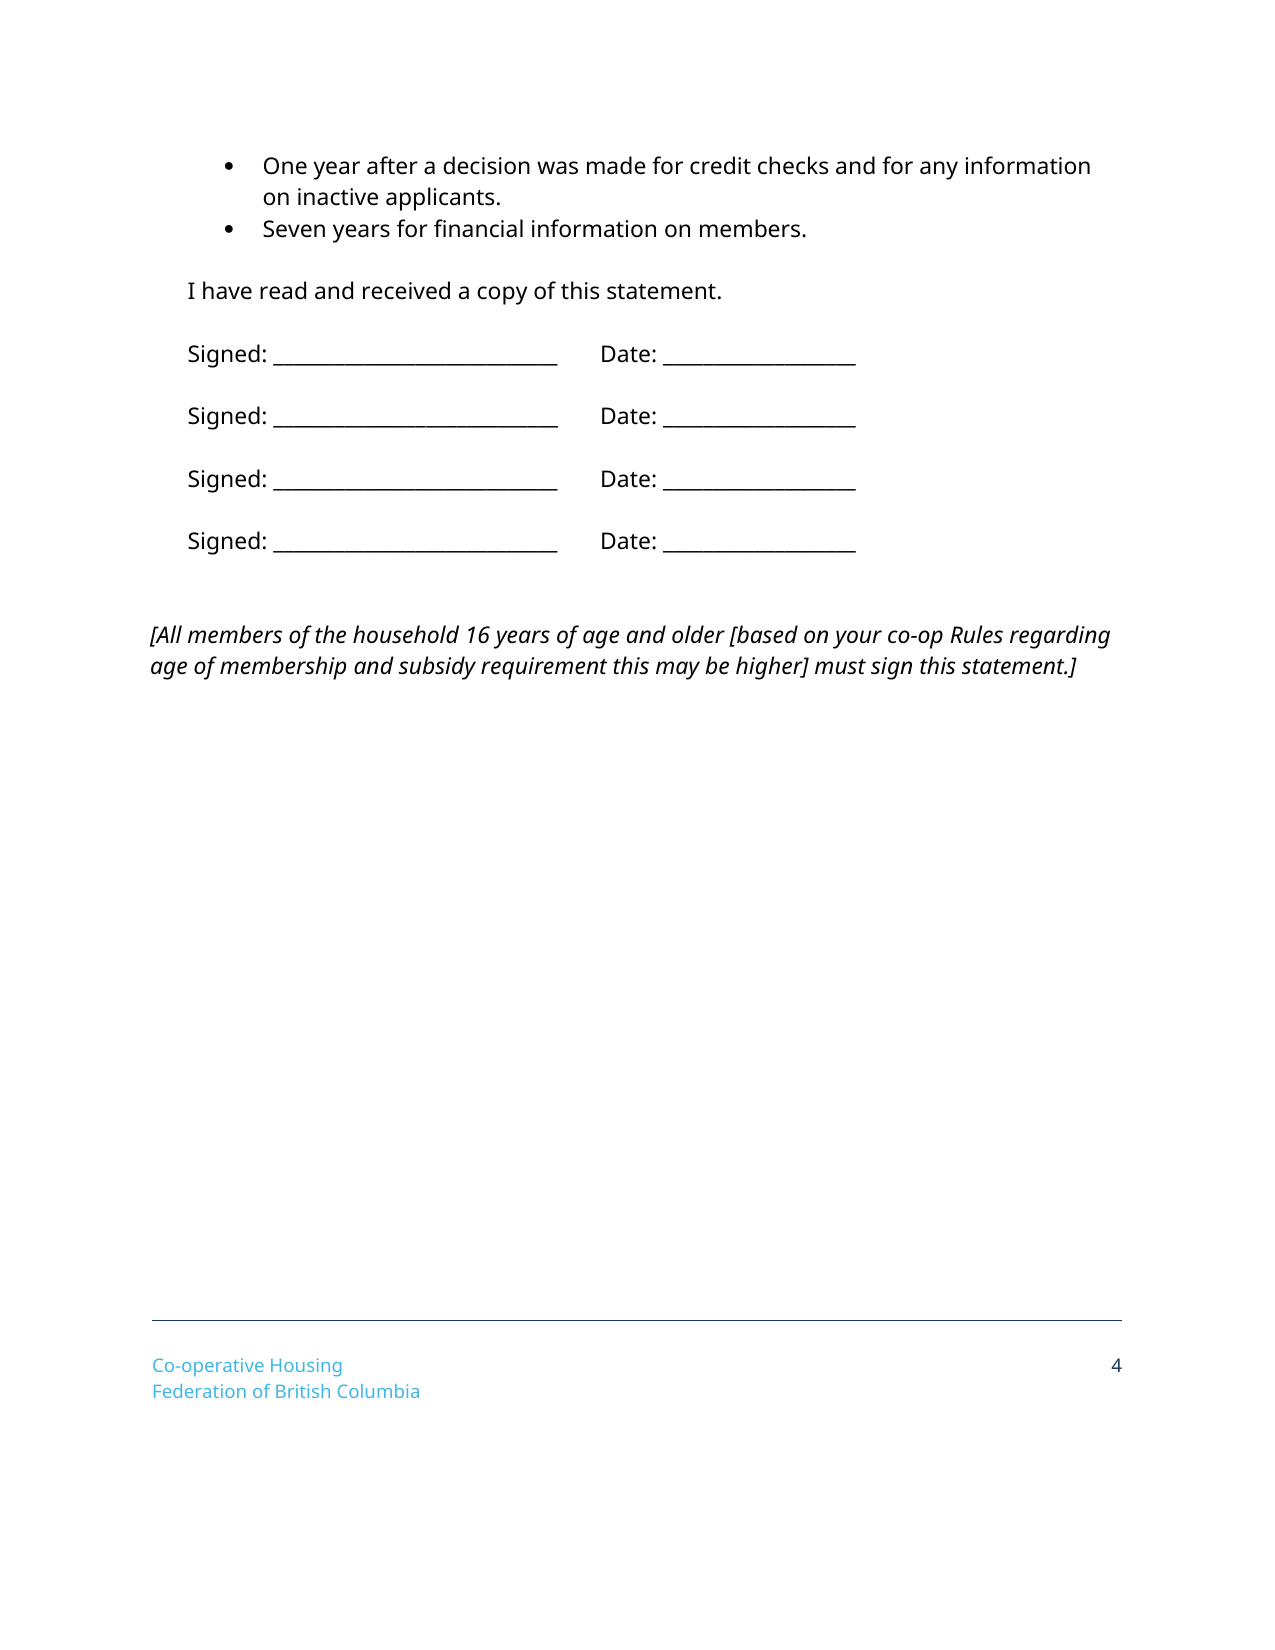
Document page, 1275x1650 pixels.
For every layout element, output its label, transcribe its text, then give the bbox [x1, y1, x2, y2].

text Signed: ____________________________ Date: ___________________ [187, 525, 1125, 556]
text Signed: ____________________________ Date: ___________________ [187, 400, 1125, 431]
list One year after a decision was made for credit checks and for any information on inactive applicants. [225, 150, 1125, 212]
text Signed: ____________________________ Date: ___________________ [187, 462, 1125, 494]
text Signed: ____________________________ Date: ___________________ [187, 337, 1125, 369]
text [All members of the household 16 years of age and older [based on your co-op Rules regarding age of membership and subsidy requirement this may be higher] must sign this statement.] [150, 619, 1125, 681]
list Seven years for financial information on members. [225, 212, 1125, 244]
text I have read and received a copy of this statement. [187, 275, 1125, 306]
